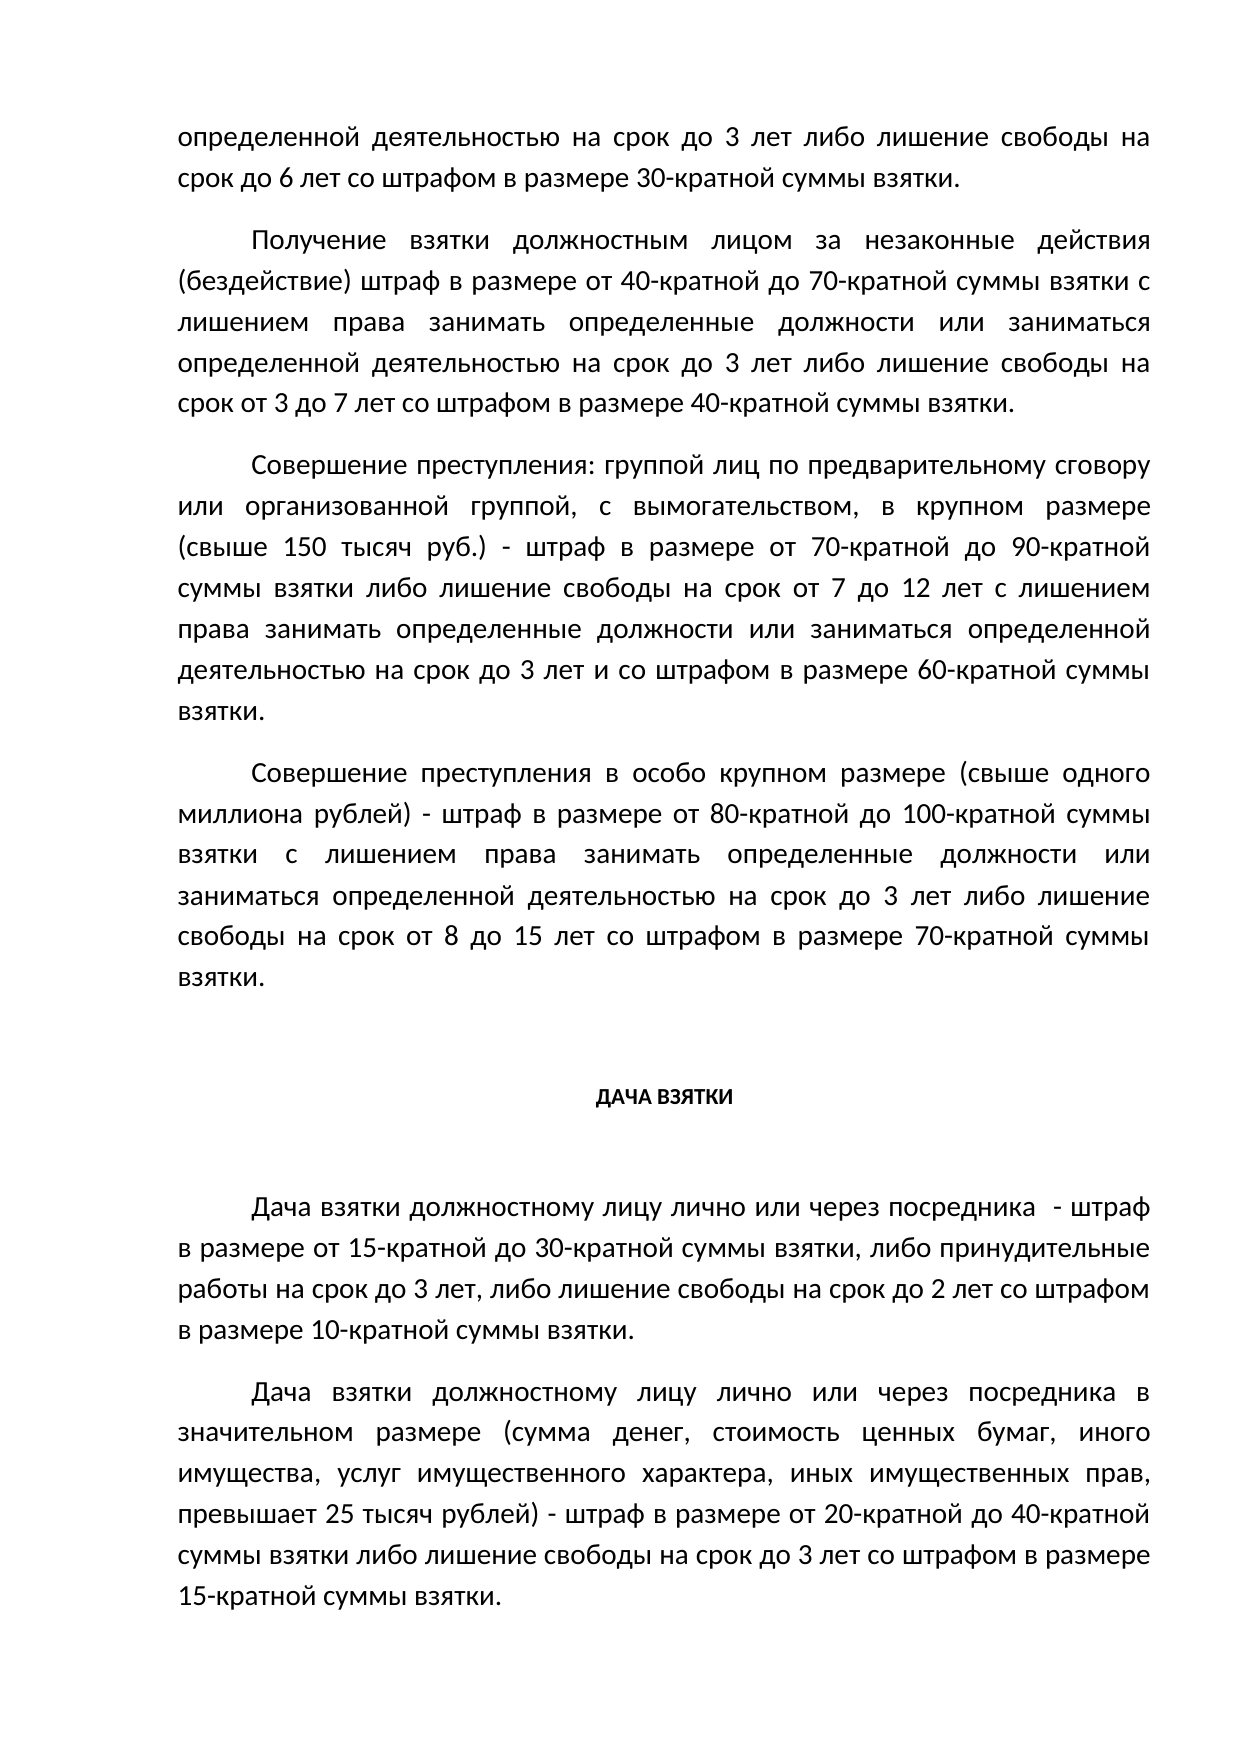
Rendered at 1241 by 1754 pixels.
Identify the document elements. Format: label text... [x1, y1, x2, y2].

text Дача взятки должностному лицу лично или через посредника - штраф в размере от 15-кратной до 30-кратной суммы взятки, либо принудительные работы на срок до 3 лет, либо лишение свободы на срок до 2 лет со штрафом в размере 10-кратной суммы взятки. [177, 1188, 1152, 1346]
text Дача взятки должностному лицу лично или через посредника в значительном размере (сумма денег, стоимость ценных бумаг, иного имущества, услуг имущественного характера, иных имущественных прав, превышает 25 тысяч рублей) - штраф в размере от 20-кратной до 40-кратной суммы взятки либо лишение свободы на срок до 3 лет со штрафом в размере 15-кратной суммы взятки. [177, 1373, 1152, 1613]
text ДАЧА ВЗЯТКИ [177, 1082, 1152, 1110]
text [177, 118, 1152, 195]
text Совершение преступления в особо крупном размере (свыше одного миллиона рублей) - штраф в размере от 80-кратной до 100-кратной суммы взятки с лишением права занимать определенные должности или заниматься определенной деятельностью на срок до 3 лет либо лишение свободы на срок от 8 до 15 лет со штрафом в размере 70-кратной суммы взятки. [177, 754, 1152, 994]
text Получение взятки должностным лицом за незаконные действия (бездействие) штраф в размере от 40-кратной до 70-кратной суммы взятки с лишением права занимать определенные должности или заниматься определенной деятельностью на срок до 3 лет либо лишение свободы на срок от 3 до 7 лет со штрафом в размере 40-кратной суммы взятки. [177, 221, 1152, 420]
text Совершение преступления: группой лиц по предварительному сговору или организованной группой, с вымогательством, в крупном размере (свыше 150 тысяч руб.) - штраф в размере от 70-кратной до 90-кратной суммы взятки либо лишение свободы на срок от 7 до 12 лет с лишением права занимать определенные должности или заниматься определенной деятельностью на срок до 3 лет и со штрафом в размере 60-кратной суммы взятки. [177, 446, 1152, 728]
